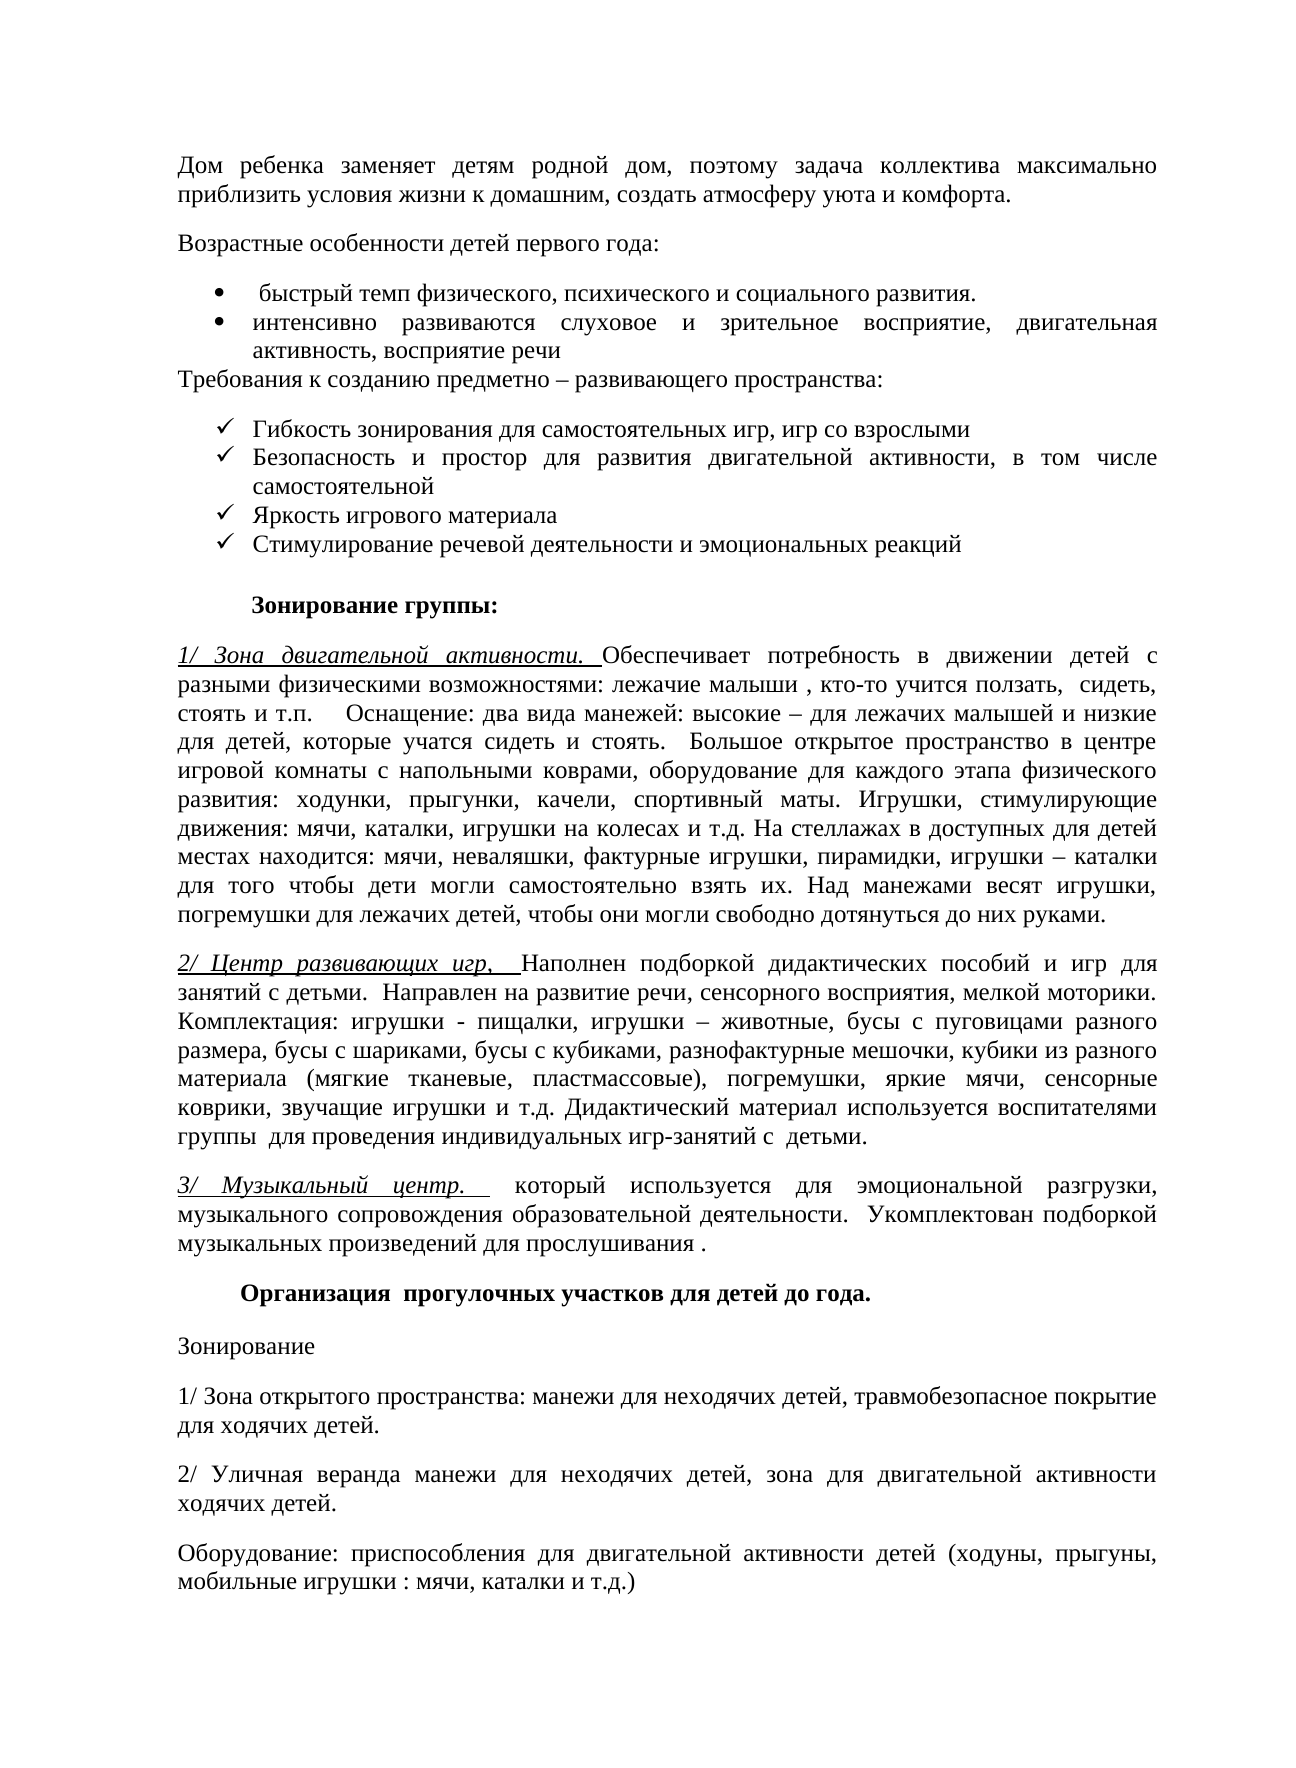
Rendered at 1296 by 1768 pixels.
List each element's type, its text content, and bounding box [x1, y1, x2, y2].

list Гибкость зонирования для самостоятельных игр, игр со взрослыми [215, 414, 1158, 442]
text Организация прогулочных участков для детей до года. [177, 1278, 1158, 1306]
text Требования к созданию предметно – развивающего пространства: [177, 364, 1158, 393]
list Безопасность и простор для развития двигательной активности, в том числе самостоятельной [215, 442, 1158, 500]
text Возрастные особенности детей первого года: [177, 228, 1158, 257]
text 1/ Зона двигательной активности. Обеспечивает потребность в движении детей с разными физическими возможностями: лежачие малыши , кто-то учится ползать, сидеть, стоять и т.п. Оснащение: два вида манежей: высокие – для лежачих малышей и низкие для детей, которые учатся сидеть и стоять. Большое открытое пространство в центре игровой комнаты с напольными коврами, оборудование для каждого этапа физического развития: ходунки, прыгунки, качели, спортивный маты. Игрушки, стимулирующие движения: мячи, каталки, игрушки на колесах и т.д. На стеллажах в доступных для детей местах находится: мячи, неваляшки, фактурные игрушки, пирамидки, игрушки – каталки для того чтобы дети могли самостоятельно взять их. Над манежами весят игрушки, погремушки для лежачих детей, чтобы они могли свободно дотянуться до них руками. [177, 640, 1158, 928]
text 2/ Уличная веранда манежи для неходячих детей, зона для двигательной активности ходячих детей. [177, 1459, 1158, 1517]
list быстрый темп физического, психического и социального развития. [215, 278, 1158, 307]
list Стимулирование речевой деятельности и эмоциональных реакций [215, 529, 1158, 557]
text 3/ Музыкальный центр. который используется для эмоциональной разгрузки, музыкального сопровождения образовательной деятельности. Укомплектован подборкой музыкальных произведений для прослушивания . [177, 1171, 1158, 1257]
text Зонирование группы: [177, 591, 1158, 619]
list Яркость игрового материала [215, 500, 1158, 529]
list интенсивно развиваются слуховое и зрительное восприятие, двигательная активность, восприятие речи [215, 307, 1158, 364]
text Зонирование [177, 1331, 1158, 1360]
text 2/ Центр развивающих игр, Наполнен подборкой дидактических пособий и игр для занятий с детьми. Направлен на развитие речи, сенсорного восприятия, мелкой моторики. Комплектация: игрушки - пищалки, игрушки – животные, бусы с пуговицами разного размера, бусы с шариками, бусы с кубиками, разнофактурные мешочки, кубики из разного материала (мягкие тканевые, пластмассовые), погремушки, яркие мячи, сенсорные коврики, звучащие игрушки и т.д. Дидактический материал используется воспитателями группы для проведения индивидуальных игр-занятий с детьми. [177, 948, 1158, 1150]
text Оборудование: приспособления для двигательной активности детей (ходуны, прыгуны, мобильные игрушки : мячи, каталки и т.д.) [177, 1538, 1158, 1595]
text 1/ Зона открытого пространства: манежи для неходячих детей, травмобезопасное покрытие для ходячих детей. [177, 1381, 1158, 1438]
text Дом ребенка заменяет детям родной дом, поэтому задача коллектива максимально приблизить условия жизни к домашним, создать атмосферу уюта и комфорта. [177, 150, 1158, 207]
